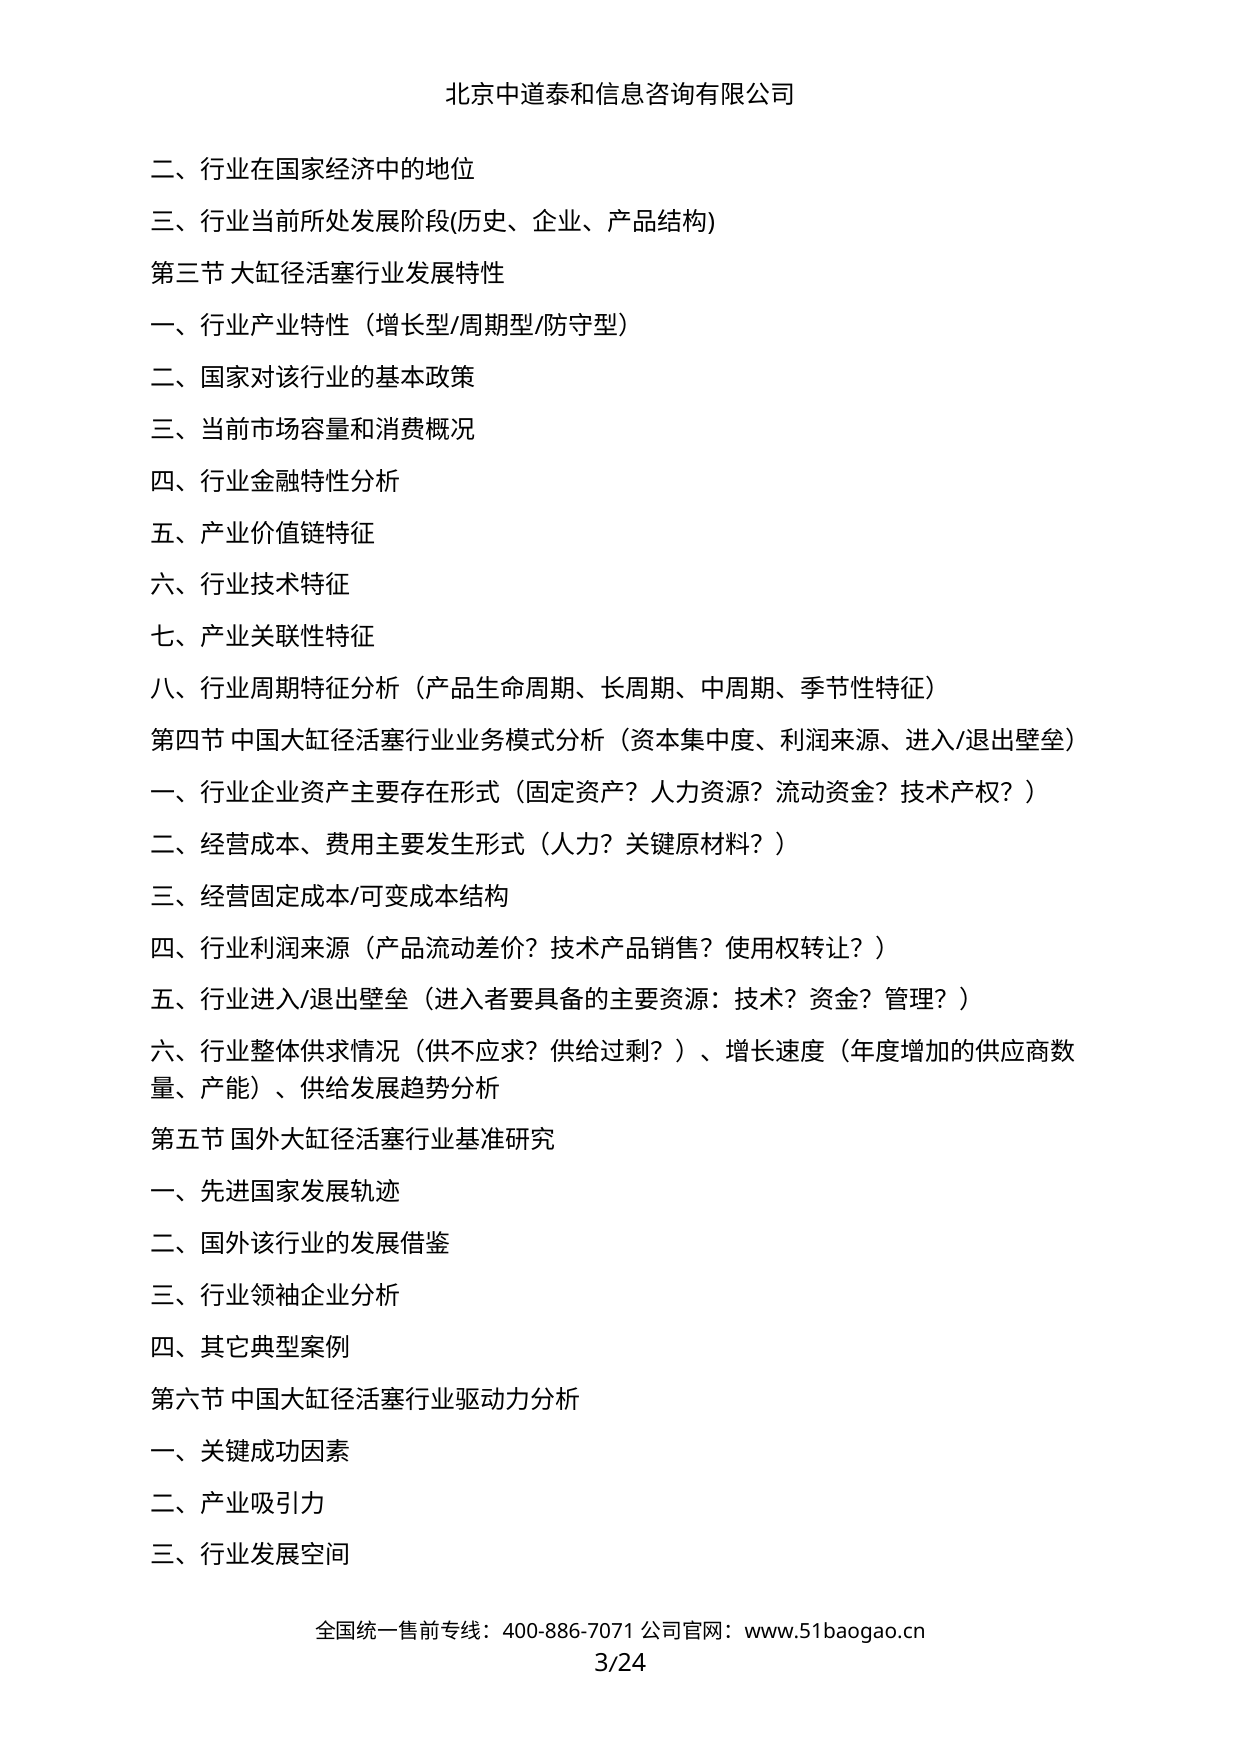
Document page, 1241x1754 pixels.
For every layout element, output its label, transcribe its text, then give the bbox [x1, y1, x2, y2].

text 五、行业进入/退出壁垒（进入者要具备的主要资源：技术？资金？管理？） [150, 980, 1090, 1016]
text 第五节 国外大缸径活塞行业基准研究 [150, 1120, 1090, 1156]
text 三、行业发展空间 [150, 1535, 1090, 1571]
text 二、经营成本、费用主要发生形式（人力？关键原材料？） [150, 824, 1090, 861]
text 三、行业领袖企业分析 [150, 1276, 1090, 1312]
text 六、行业整体供求情况（供不应求？供给过剩？）、增长速度（年度增加的供应商数量、产能）、供给发展趋势分析 [150, 1032, 1090, 1104]
text 二、国家对该行业的基本政策 [150, 357, 1090, 394]
text 一、关键成功因素 [150, 1431, 1090, 1467]
text 一、先进国家发展轨迹 [150, 1172, 1090, 1208]
text 五、产业价值链特征 [150, 513, 1090, 549]
text 二、国外该行业的发展借鉴 [150, 1224, 1090, 1260]
text 八、行业周期特征分析（产品生命周期、长周期、中周期、季节性特征） [150, 669, 1090, 705]
text 第四节 中国大缸径活塞行业业务模式分析（资本集中度、利润来源、进入/退出壁垒） [150, 721, 1090, 757]
text 二、行业在国家经济中的地位 [150, 150, 1090, 186]
text 第六节 中国大缸径活塞行业驱动力分析 [150, 1379, 1090, 1416]
text 四、行业利润来源（产品流动差价？技术产品销售？使用权转让？） [150, 928, 1090, 964]
text 一、行业企业资产主要存在形式（固定资产？人力资源？流动资金？技术产权？） [150, 772, 1090, 809]
text 四、其它典型案例 [150, 1327, 1090, 1364]
text 三、经营固定成本/可变成本结构 [150, 876, 1090, 912]
text 七、产业关联性特征 [150, 617, 1090, 653]
text 四、行业金融特性分析 [150, 461, 1090, 497]
text 三、当前市场容量和消费概况 [150, 409, 1090, 446]
text 二、产业吸引力 [150, 1483, 1090, 1519]
text 六、行业技术特征 [150, 565, 1090, 601]
text 一、行业产业特性（增长型/周期型/防守型） [150, 306, 1090, 342]
text 三、行业当前所处发展阶段(历史、企业、产品结构) [150, 202, 1090, 238]
text 第三节 大缸径活塞行业发展特性 [150, 254, 1090, 290]
